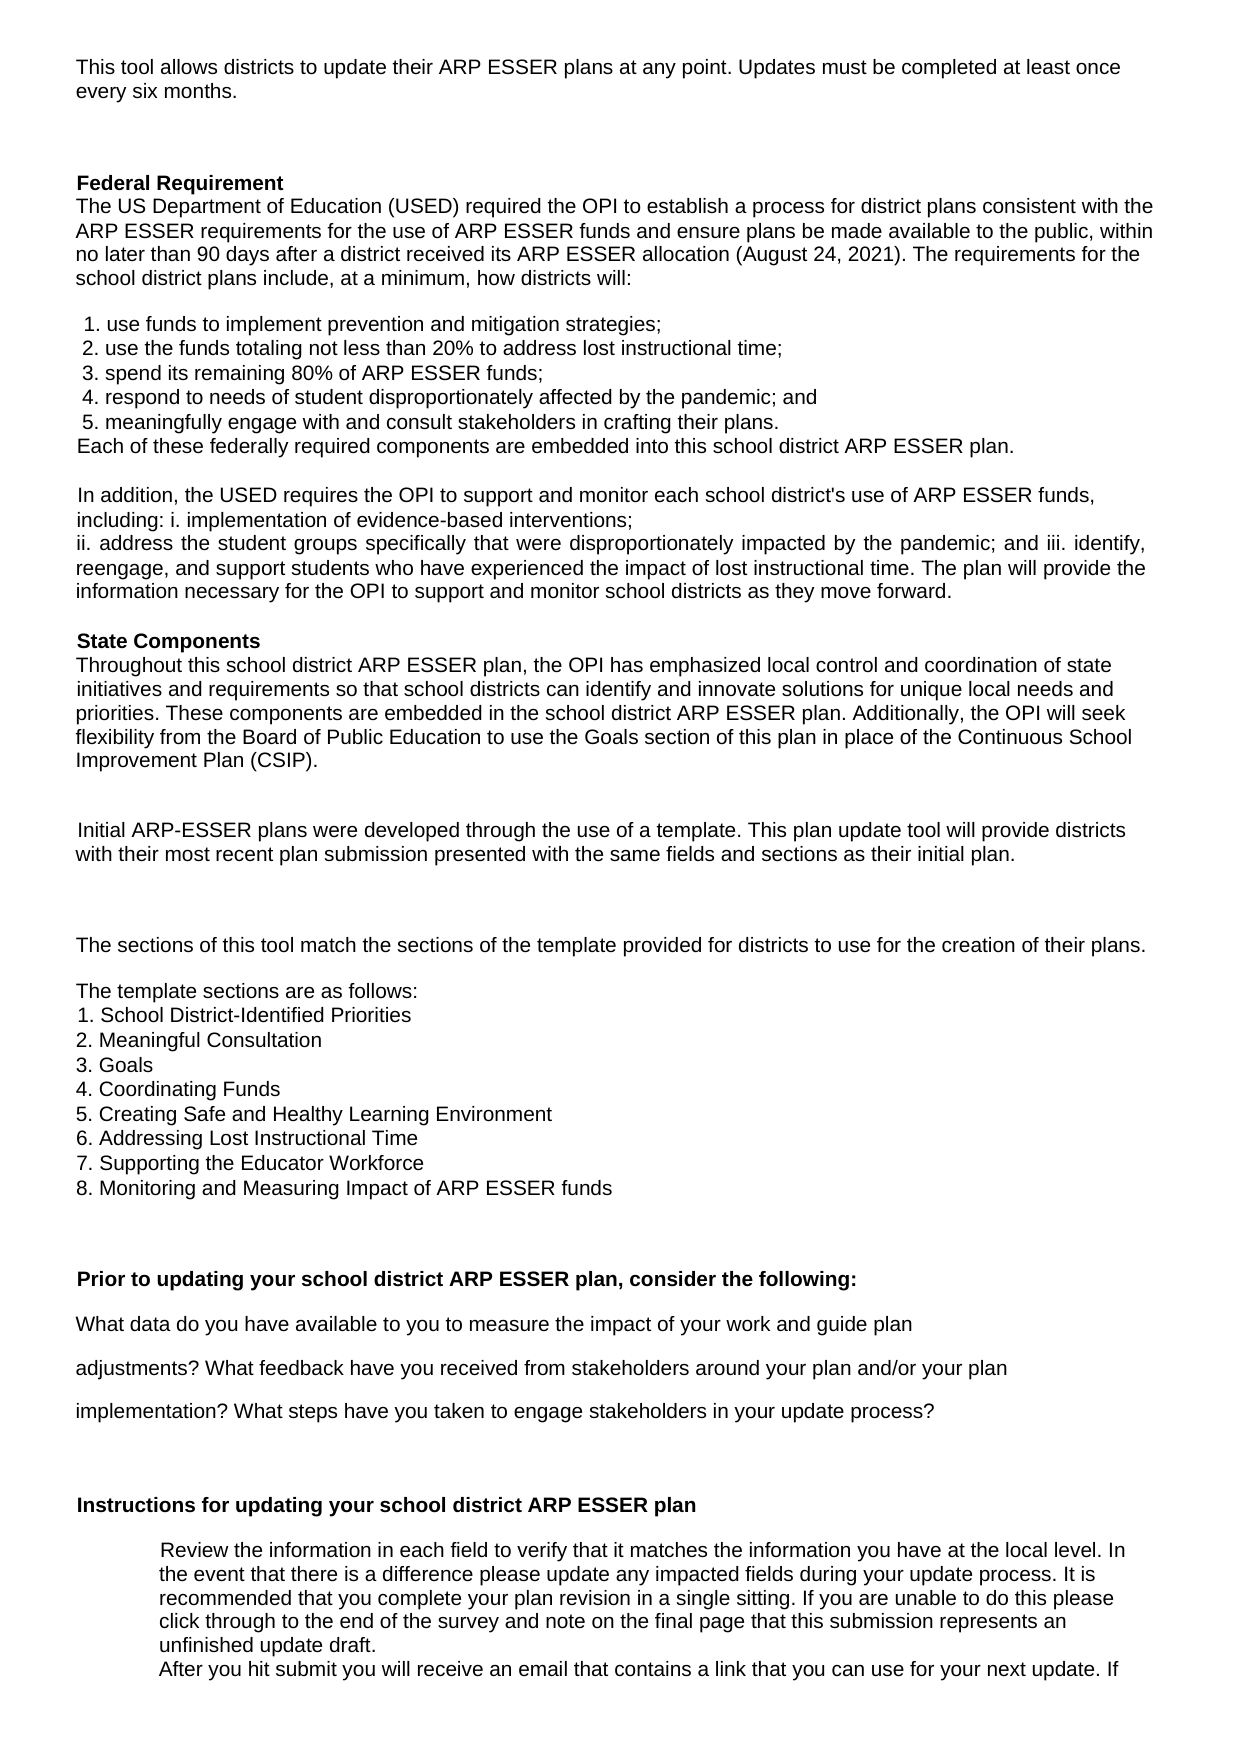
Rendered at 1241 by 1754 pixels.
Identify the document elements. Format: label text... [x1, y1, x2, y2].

text 5. Creating Safe and Healthy Learning Environment [76, 1102, 1166, 1126]
text Federal Requirement [76, 171, 1166, 194]
text 3. spend its remaining 80% of ARP ESSER funds; [82, 361, 1166, 384]
text 6. Addressing Lost Instructional Time [76, 1126, 1166, 1150]
text 7. Supporting the Educator Workforce [76, 1151, 1166, 1175]
text Instructions for updating your school district ARP ESSER plan [77, 1493, 1166, 1517]
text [158, 1657, 1131, 1681]
text 1. School District-Identified Priorities [77, 1003, 1166, 1027]
text 2. Meaningful Consultation [76, 1028, 1166, 1052]
text Prior to updating your school district ARP ESSER plan, consider the following: [77, 1267, 1166, 1291]
text In addition, the USED requires the OPI to support and monitor each school district's use of ARP ESSER funds, including: i. implementation of evidence-based interventions; [76, 484, 1164, 531]
text 4. respond to needs of student disproportionately affected by the pandemic; and [82, 385, 1166, 409]
text 4. Coordinating Funds [76, 1077, 1166, 1101]
text Throughout this school district ARP ESSER plan, the OPI has emphasized local control and coordination of state [76, 653, 1166, 677]
text The US Department of Education (USED) required the OPI to establish a process for district plans consistent with the ARP ESSER requirements for the use of ARP ESSER funds and ensure plans be made available to the public, within no later than 90 days after a district received its ARP ESSER allocation (August 24, 2021). The requirements for the school district plans include, at a minimum, how districts will: [75, 195, 1157, 290]
text The template sections are as follows: [76, 979, 1166, 1003]
text 3. Goals [76, 1052, 1166, 1076]
text 2. use the funds totaling not less than 20% to address lost instructional time; [82, 336, 1166, 360]
text The sections of this tool match the sections of the template provided for districts to use for the creation of their plans. [76, 933, 1166, 957]
text 1. use funds to implement prevention and mitigation strategies; [83, 311, 1166, 335]
text initiatives and requirements so that school districts can identify and innovate solutions for unique local needs and priorities. These components are embedded in the school district ARP ESSER plan. Additionally, the OPI will seek flexibility from the Board of Public Education to use the Goals section of this plan in place of the Continuous School Improvement Plan (CSIP). [75, 677, 1160, 772]
text State Components [77, 629, 1166, 653]
text 8. Monitoring and Measuring Impact of ARP ESSER funds [76, 1175, 1166, 1199]
text 5. meaningfully engage with and consult stakeholders in crafting their plans. [82, 410, 1166, 434]
text ii. address the student groups specifically that were disproportionately impacted by the pandemic; and iii. identify, reengage, and support students who have experienced the impact of lost instructional time. The plan will provide the information necessary for the OPI to support and monitor school districts as they move forward. [76, 532, 1147, 603]
text Each of these federally required components are embedded into this school district ARP ESSER plan. [77, 434, 1166, 458]
text This tool allows districts to update their ARP ESSER plans at any point. Updates must be completed at least once every six months. [76, 56, 1161, 103]
text What data do you have available to you to measure the impact of your work and guide plan adjustments? What feedback have you received from stakeholders around your plan and/or your plan implementation? What steps have you taken to engage stakeholders in your update process? [75, 1312, 1010, 1423]
text Initial ARP-ESSER plans were developed through the use of a template. This plan update tool will provide districts with their most recent plan submission presented with the same fields and sections as their initial plan. [75, 819, 1147, 866]
text Review the information in each field to verify that it matches the information you have at the local level. In the event that there is a difference please update any impacted fields during your update process. It is recommended that you complete your plan revision in a single sitting. If you are unable to do this please click through to the end of the survey and note on the final page that this submission represents an unfinished update draft. [159, 1538, 1131, 1657]
